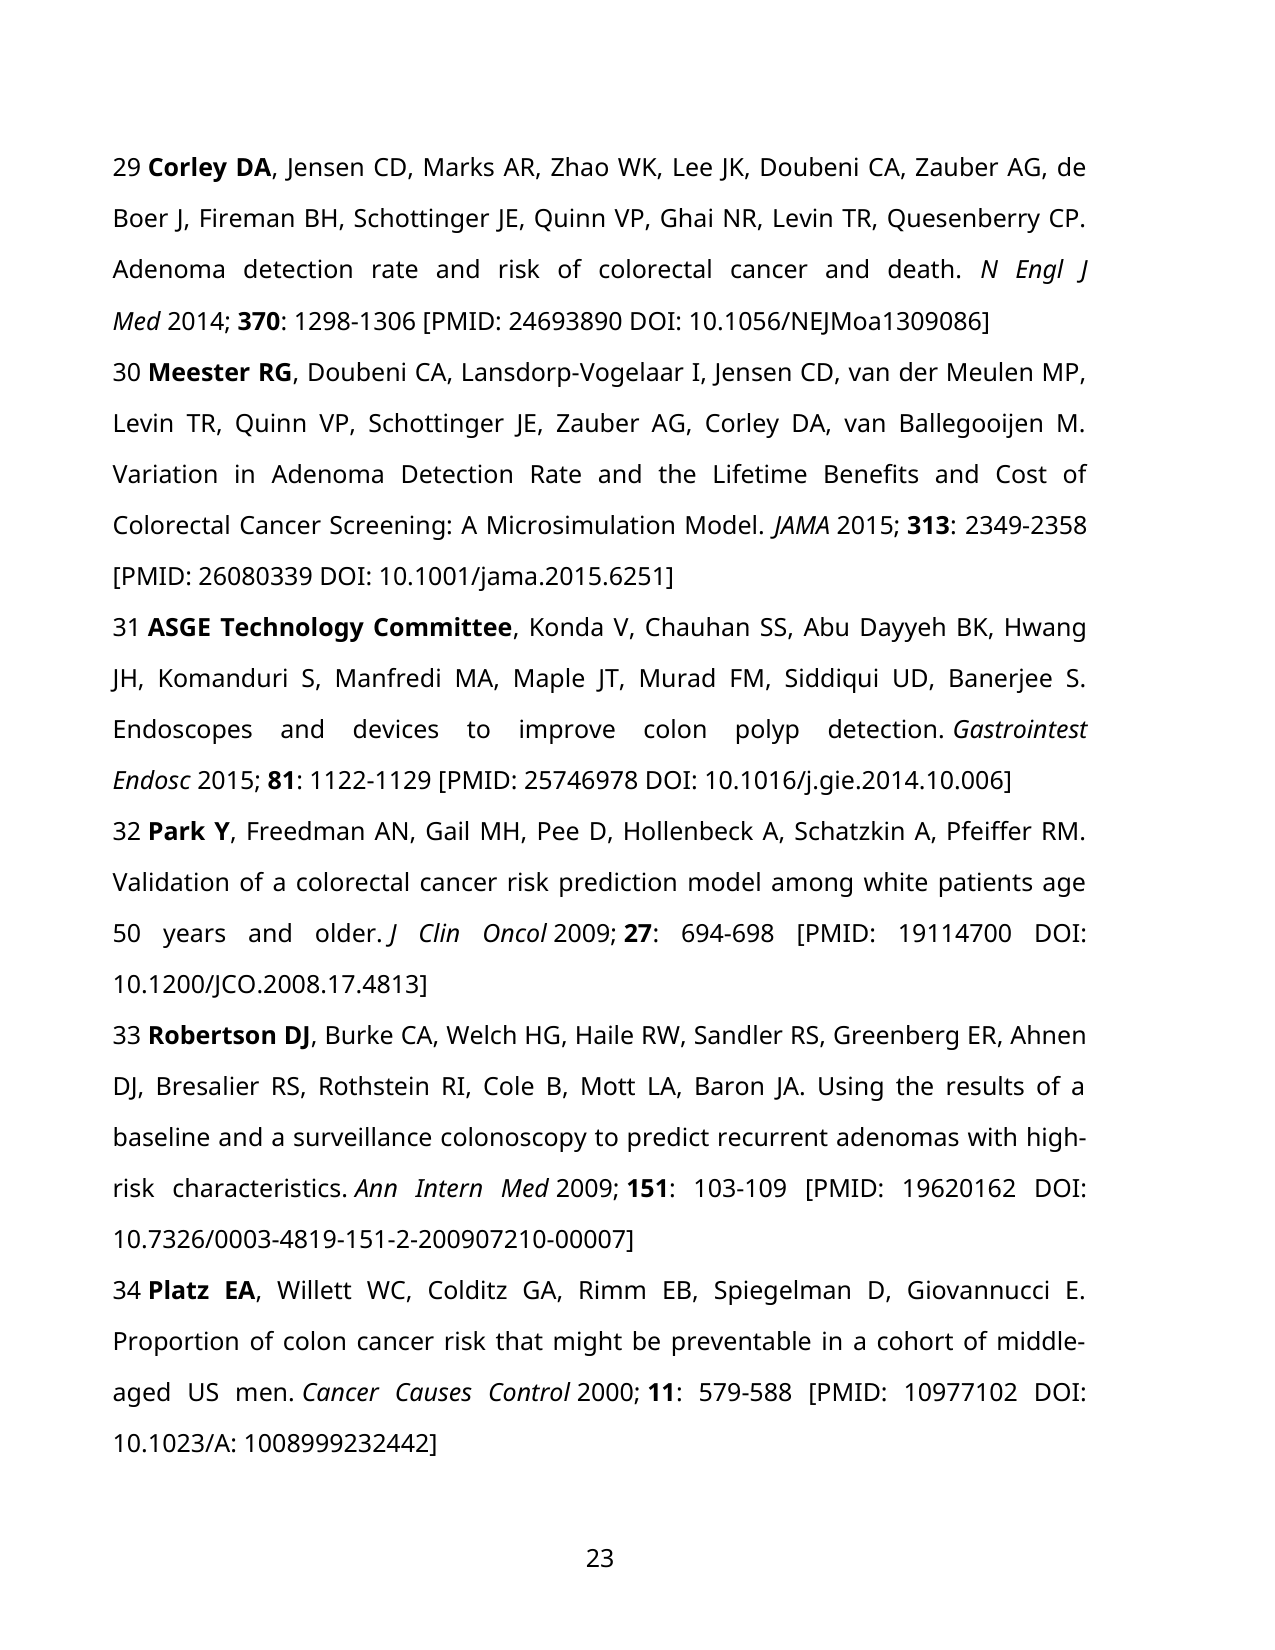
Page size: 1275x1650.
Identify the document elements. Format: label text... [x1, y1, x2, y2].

text 30 Meester RG, Doubeni CA, Lansdorp-Vogelaar I, Jensen CD, van der Meulen MP, Levin TR, Quinn VP, Schottinger JE, Zauber AG, Corley DA, van Ballegooijen M. Variation in Adenoma Detection Rate and the Lifetime Benefits and Cost of Colorectal Cancer Screening: A Microsimulation Model. JAMA 2015; 313: 2349-2358 [PMID: 26080339 DOI: 10.1001/jama.2015.6251] [112, 354, 1087, 592]
text 32 Park Y, Freedman AN, Gail MH, Pee D, Hollenbeck A, Schatzkin A, Pfeiffer RM. Validation of a colorectal cancer risk prediction model among white patients age 50 years and older. J Clin Oncol 2009; 27: 694-698 [PMID: 19114700 DOI: 10.1200/JCO.2008.17.4813] [112, 813, 1087, 1001]
text 29 Corley DA, Jensen CD, Marks AR, Zhao WK, Lee JK, Doubeni CA, Zauber AG, de Boer J, Fireman BH, Schottinger JE, Quinn VP, Ghai NR, Levin TR, Quesenberry CP. Adenoma detection rate and risk of colorectal cancer and death. N Engl J Med 2014; 370: 1298-1306 [PMID: 24693890 DOI: 10.1056/NEJMoa1309086] [112, 150, 1087, 337]
text 34 Platz EA, Willett WC, Colditz GA, Rimm EB, Spiegelman D, Giovannucci E. Proportion of colon cancer risk that might be preventable in a cohort of middle-aged US men. Cancer Causes Control 2000; 11: 579-588 [PMID: 10977102 DOI: 10.1023/A: 1008999232442] [112, 1273, 1087, 1460]
text 31 ASGE Technology Committee, Konda V, Chauhan SS, Abu Dayyeh BK, Hwang JH, Komanduri S, Manfredi MA, Maple JT, Murad FM, Siddiqui UD, Banerjee S. Endoscopes and devices to improve colon polyp detection. Gastrointest Endosc 2015; 81: 1122-1129 [PMID: 25746978 DOI: 10.1016/j.gie.2014.10.006] [112, 609, 1087, 797]
text 33 Robertson DJ, Burke CA, Welch HG, Haile RW, Sandler RS, Greenberg ER, Ahnen DJ, Bresalier RS, Rothstein RI, Cole B, Mott LA, Baron JA. Using the results of a baseline and a surveillance colonoscopy to predict recurrent adenomas with high-risk characteristics. Ann Intern Med 2009; 151: 103-109 [PMID: 19620162 DOI: 10.7326/0003-4819-151-2-200907210-00007] [112, 1018, 1087, 1256]
